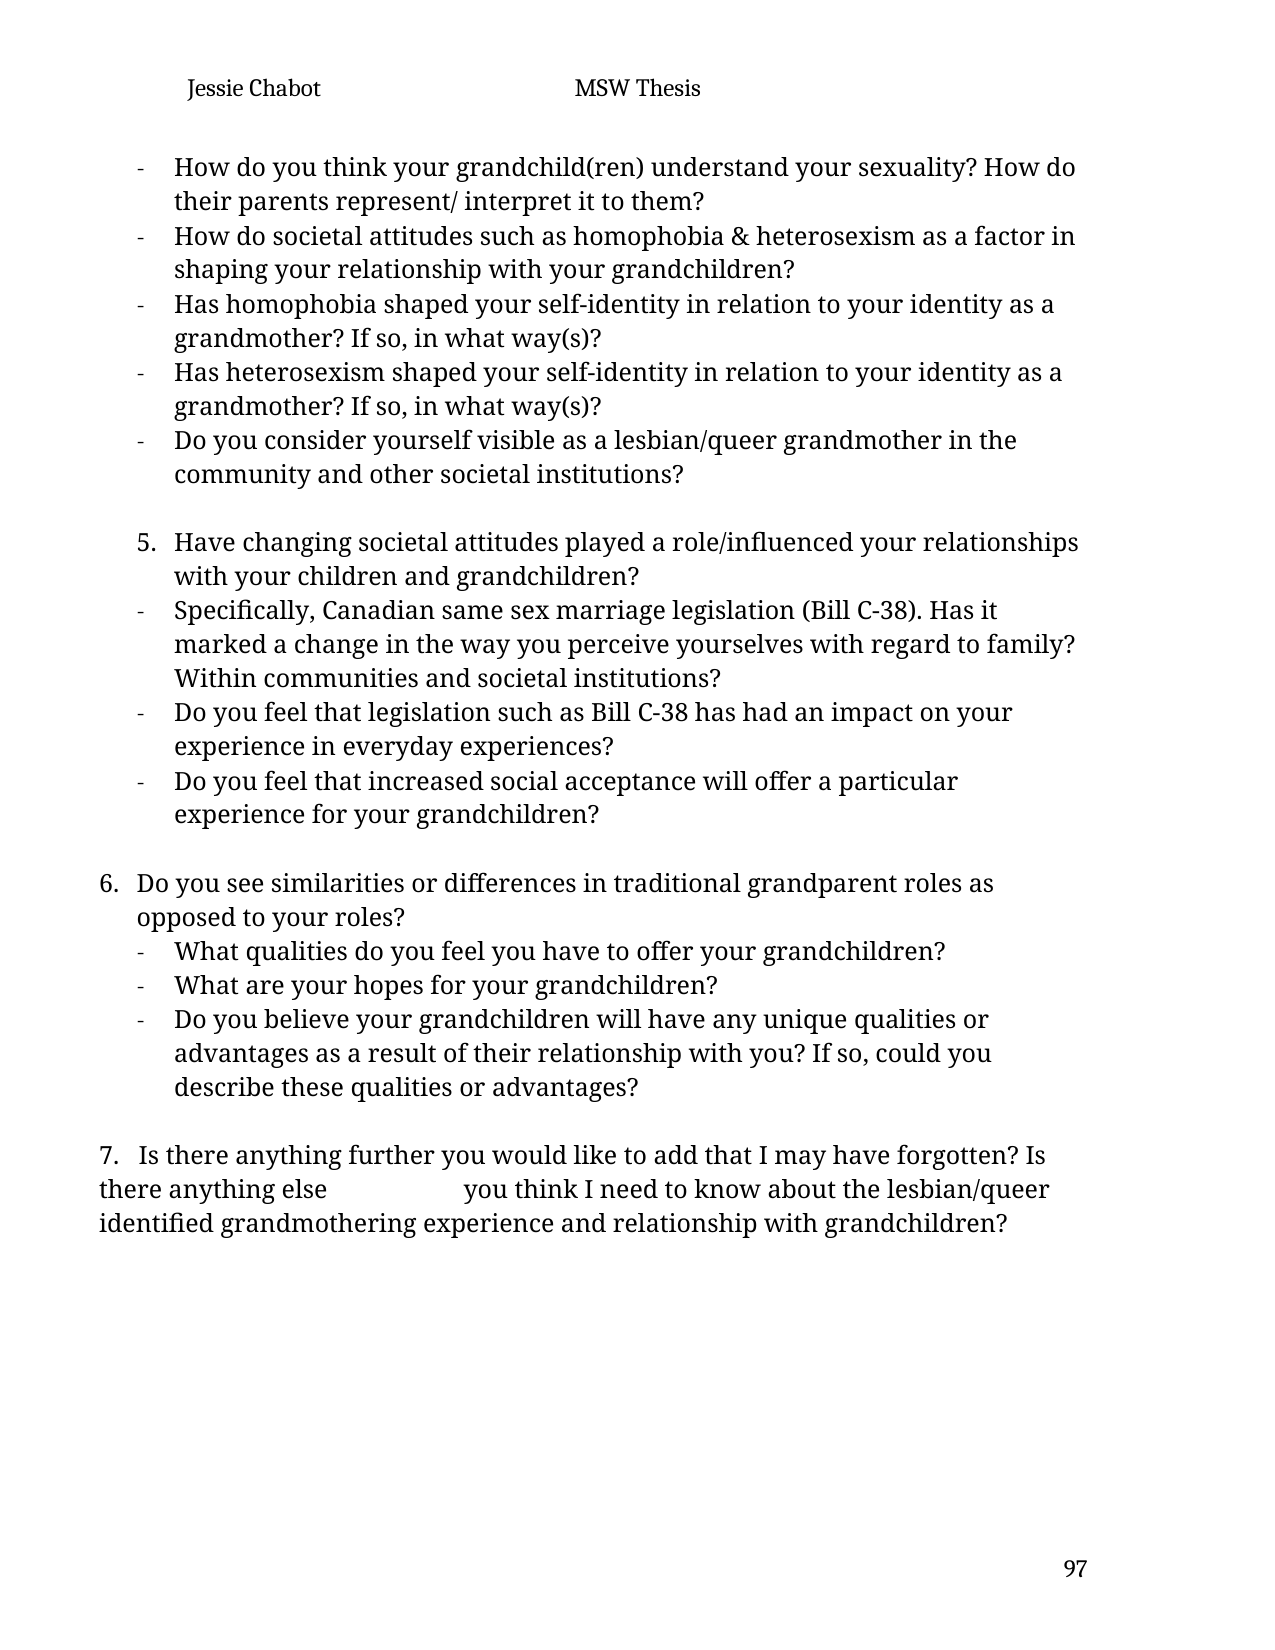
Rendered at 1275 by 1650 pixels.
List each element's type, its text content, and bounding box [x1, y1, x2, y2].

list Have changing societal attitudes played a role/influenced your relationships with your children and grandchildren? [136, 525, 1087, 593]
text 7. Is there anything further you would like to add that I may have forgotten? Is there anything else you think I need to know about the lesbian/queer identified grandmothering experience and relationship with grandchildren? [99, 1138, 1087, 1240]
list What qualities do you feel you have to offer your grandchildren? [136, 933, 1087, 967]
list Specifically, Canadian same sex marriage legislation (Bill C-38). Has it marked a change in the way you perceive yourselves with regard to family? Within communities and societal institutions? [136, 593, 1087, 695]
list How do you think your grandchild(ren) understand your sexuality? How do their parents represent/ interpret it to them? [136, 150, 1087, 218]
list Do you feel that legislation such as Bill C-38 has had an impact on your experience in everyday experiences? [136, 695, 1087, 763]
list What are your hopes for your grandchildren? [136, 967, 1087, 1002]
list Do you see similarities or differences in traditional grandparent roles as opposed to your roles? [99, 865, 1087, 933]
list Do you consider yourself visible as a lesbian/queer grandmother in the community and other societal institutions? [136, 422, 1087, 491]
list Has homophobia shaped your self-identity in relation to your identity as a grandmother? If so, in what way(s)? [136, 286, 1087, 354]
list How do societal attitudes such as homophobia & heterosexism as a factor in shaping your relationship with your grandchildren? [136, 218, 1087, 286]
list Has heterosexism shaped your self-identity in relation to your identity as a grandmother? If so, in what way(s)? [136, 354, 1087, 422]
list Do you believe your grandchildren will have any unique qualities or advantages as a result of their relationship with you? If so, could you describe these qualities or advantages? [136, 1002, 1087, 1104]
list Do you feel that increased social acceptance will offer a particular experience for your grandchildren? [136, 763, 1087, 831]
